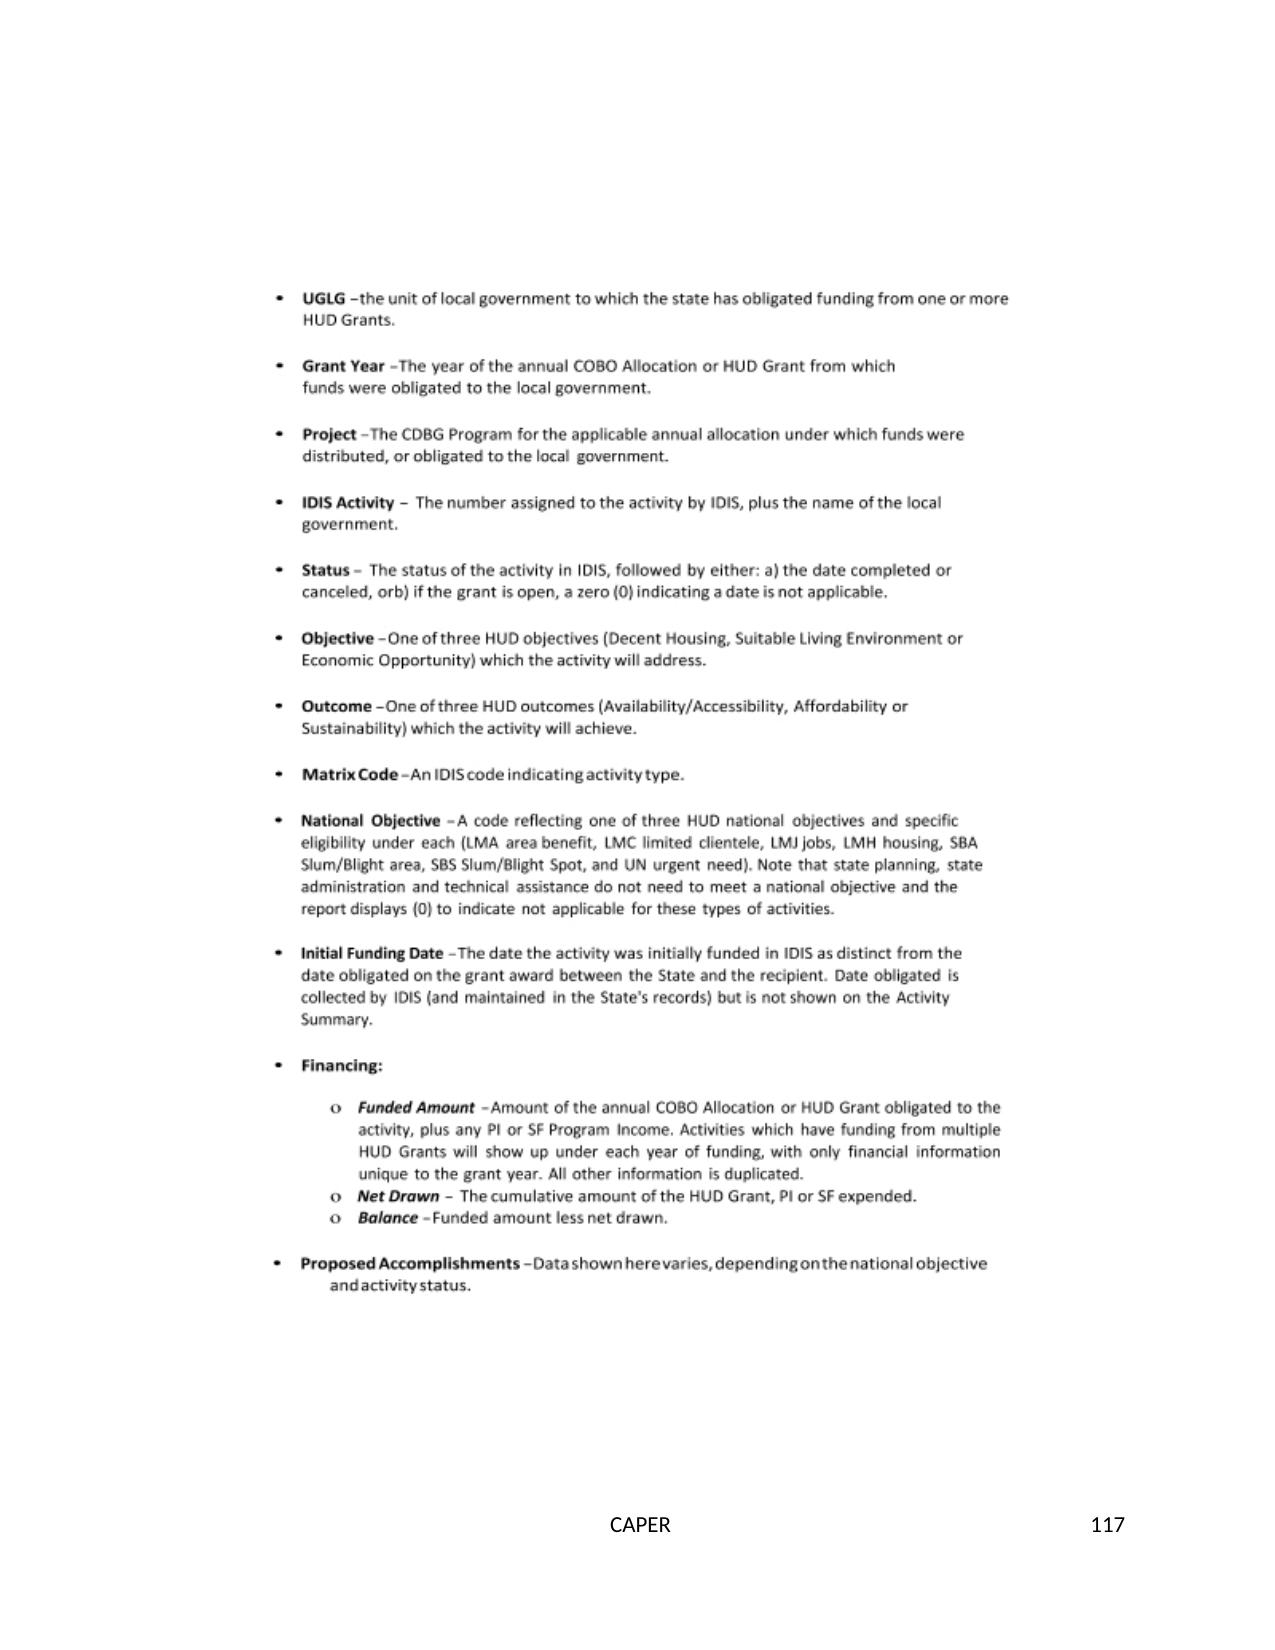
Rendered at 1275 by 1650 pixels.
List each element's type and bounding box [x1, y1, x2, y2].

picture [150, 150, 1125, 1412]
